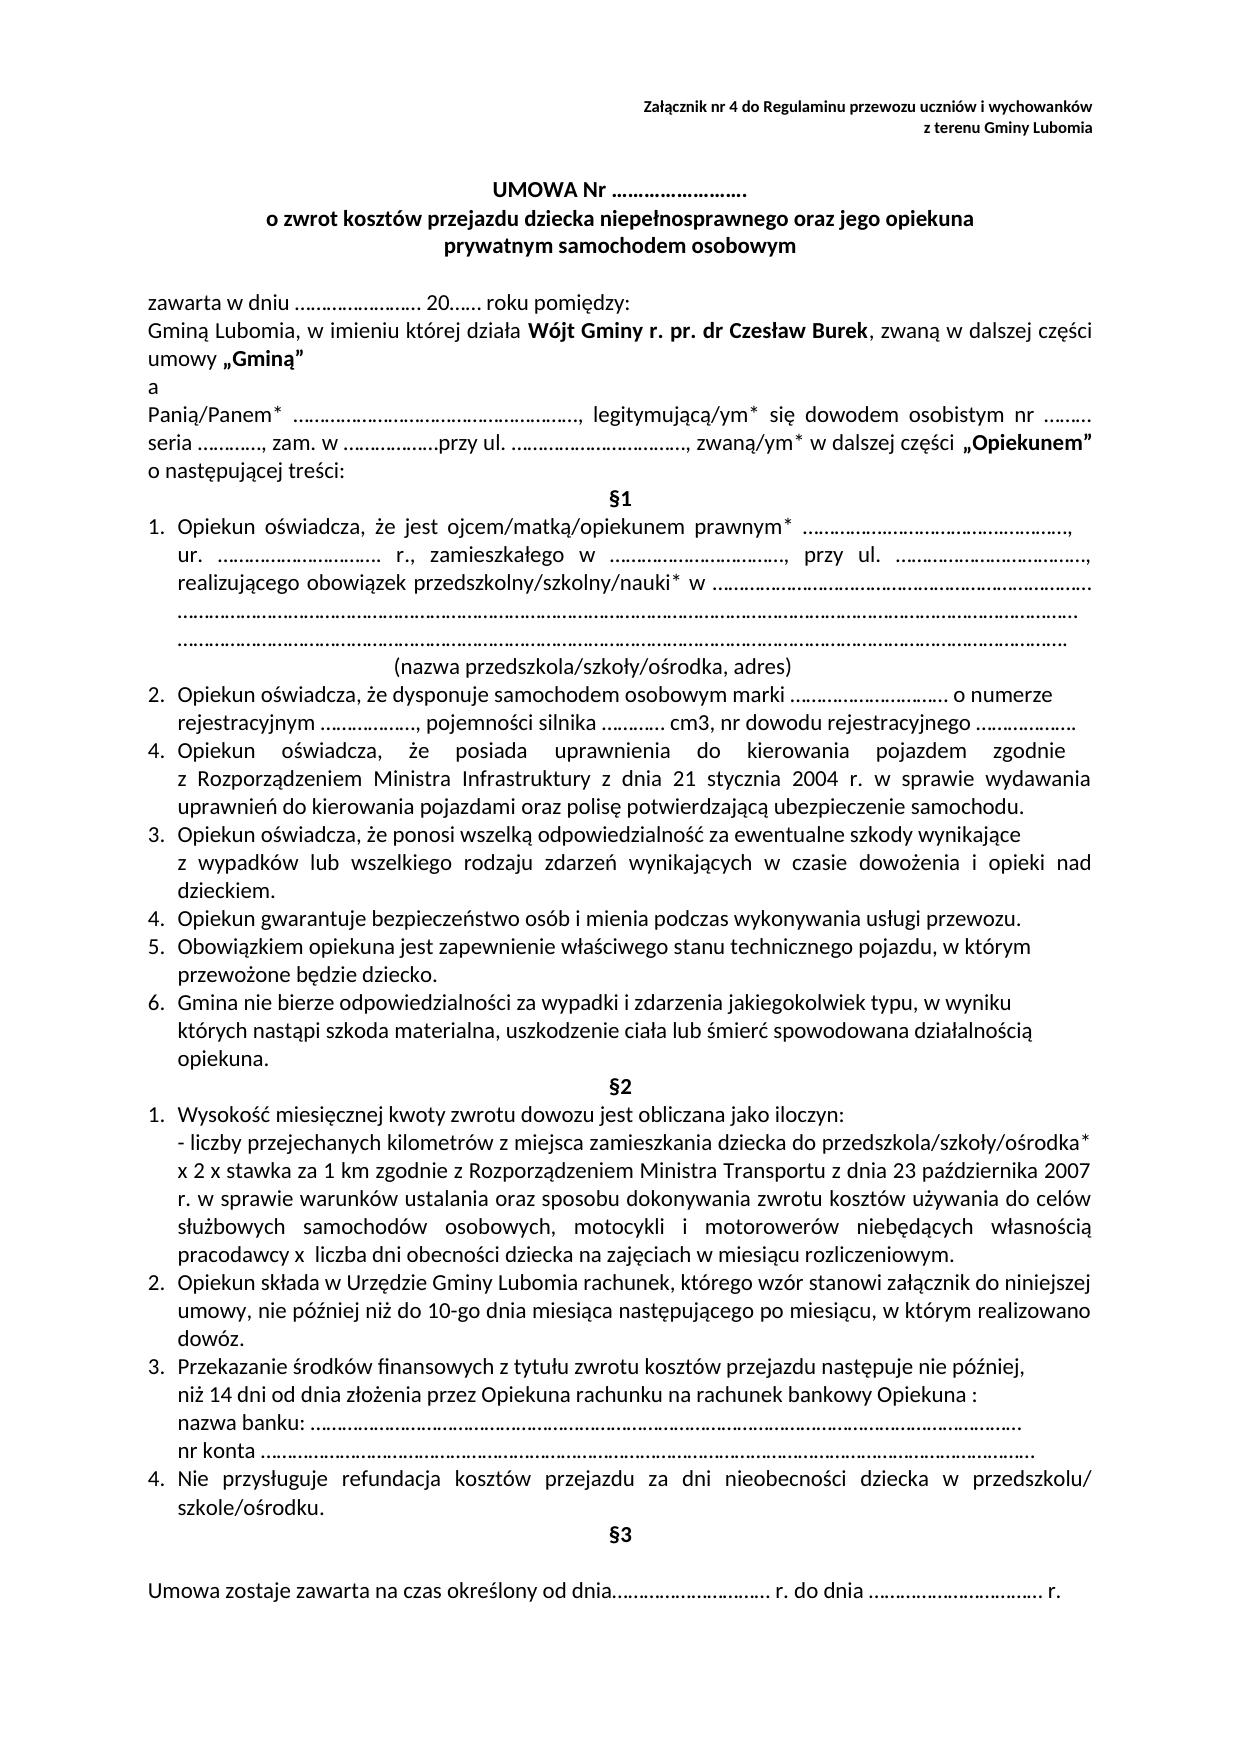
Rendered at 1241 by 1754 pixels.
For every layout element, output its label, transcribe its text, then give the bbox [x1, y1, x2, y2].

text Gminą Lubomia, w imieniu której działa Wójt Gminy r. pr. dr Czesław Burek, zwaną w dalszej części umowy „Gminą” [148, 316, 1093, 372]
text UMOWA Nr ……………………. [148, 176, 1093, 204]
list Nie przysługuje refundacja kosztów przejazdu za dni nieobecności dziecka w przedszkolu/ szkole/ośrodku. [148, 1464, 1093, 1521]
list Opiekun oświadcza, że ponosi wszelką odpowiedzialność za ewentualne szkody wynikające [148, 820, 1093, 848]
list Wysokość miesięcznej kwoty zwrotu dowozu jest obliczana jako iloczyn: [148, 1100, 1093, 1128]
text zawarta w dniu …………………… 20…… roku pomiędzy: [148, 288, 1093, 316]
text a [148, 372, 1093, 400]
text §1 [148, 484, 1093, 512]
list Opiekun oświadcza, że jest ojcem/matką/opiekunem prawnym* …………….………………….…………, ur. …………………………. r., zamieszkałego w ……………………………, przy ul. ………………………………, realizującego obowiązek przedszkolny/szkolny/nauki* w ……………………………………………………………… ……………………………………………………………………………………………………………………………………………………… [148, 512, 1093, 624]
text niż 14 dni od dnia złożenia przez Opiekuna rachunku na rachunek bankowy Opiekuna : [148, 1381, 1093, 1408]
text §3 [148, 1521, 1093, 1549]
text z terenu Gminy Lubomia [148, 117, 1093, 137]
text których nastąpi szkoda materialna, uszkodzenie ciała lub śmierć spowodowana działalnością [162, 1016, 1093, 1044]
text nazwa banku: ……………………………………………………………………………………………………………………… [148, 1408, 1093, 1437]
text o zwrot kosztów przejazdu dziecka niepełnosprawnego oraz jego opiekuna [148, 204, 1093, 232]
text ……………………………………………………………………………………………………………………………………………………. (nazwa przedszkola/szkoły/ośrodka, adres) [177, 624, 1093, 680]
text §2 [148, 1072, 1093, 1100]
text Załącznik nr 4 do Regulaminu przewozu uczniów i wychowanków [148, 97, 1093, 117]
list Opiekun oświadcza, że dysponuje samochodem osobowym marki ………………………… o numerze [148, 680, 1093, 708]
text prywatnym samochodem osobowym [148, 232, 1093, 260]
list Opiekun gwarantuje bezpieczeństwo osób i mienia podczas wykonywania usługi przewozu. [148, 904, 1093, 932]
text z wypadków lub wszelkiego rodzaju zdarzeń wynikających w czasie dowożenia i opieki nad dzieckiem. [177, 848, 1093, 904]
list Opiekun oświadcza, że posiada uprawnienia do kierowania pojazdem zgodnie z Rozporządzeniem Ministra Infrastruktury z dnia 21 stycznia 2004 r. w sprawie wydawania uprawnień do kierowania pojazdami oraz polisę potwierdzającą ubezpieczenie samochodu. [148, 736, 1093, 820]
text nr konta ………………………………………………………………………………………………………………………………… [148, 1437, 1093, 1464]
text - liczby przejechanych kilometrów z miejsca zamieszkania dziecka do przedszkola/szkoły/ośrodka* x 2 x stawka za 1 km zgodnie z Rozporządzeniem Ministra Transportu z dnia 23 października 2007 r. w sprawie warunków ustalania oraz sposobu dokonywania zwrotu kosztów używania do celów służbowych samochodów osobowych, motocykli i motorowerów niebędących własnością pracodawcy x liczba dni obecności dziecka na zajęciach w miesiącu rozliczeniowym. [177, 1128, 1093, 1268]
text opiekuna. [162, 1044, 1093, 1072]
text przewożone będzie dziecko. [162, 960, 1093, 988]
list Gmina nie bierze odpowiedzialności za wypadki i zdarzenia jakiegokolwiek typu, w wyniku [148, 988, 1093, 1016]
text Umowa zostaje zawarta na czas określony od dnia………………………… r. do dnia …………………………… r. [148, 1577, 1093, 1605]
text Panią/Panem* ………………………………………………, legitymującą/ym* się dowodem osobistym nr ……… seria …………, zam. w ………………przy ul. ……………………………, zwaną/ym* w dalszej części „Opiekunem” o następującej treści: [148, 400, 1093, 484]
text rejestracyjnym ………………, pojemności silnika ………… cm3, nr dowodu rejestracyjnego ………………. [177, 708, 1093, 736]
list Opiekun składa w Urzędzie Gminy Lubomia rachunek, którego wzór stanowi załącznik do niniejszej umowy, nie później niż do 10-go dnia miesiąca następującego po miesiącu, w którym realizowano dowóz. [148, 1268, 1093, 1352]
list Obowiązkiem opiekuna jest zapewnienie właściwego stanu technicznego pojazdu, w którym [148, 932, 1093, 960]
list Przekazanie środków finansowych z tytułu zwrotu kosztów przejazdu następuje nie później, [148, 1352, 1093, 1381]
